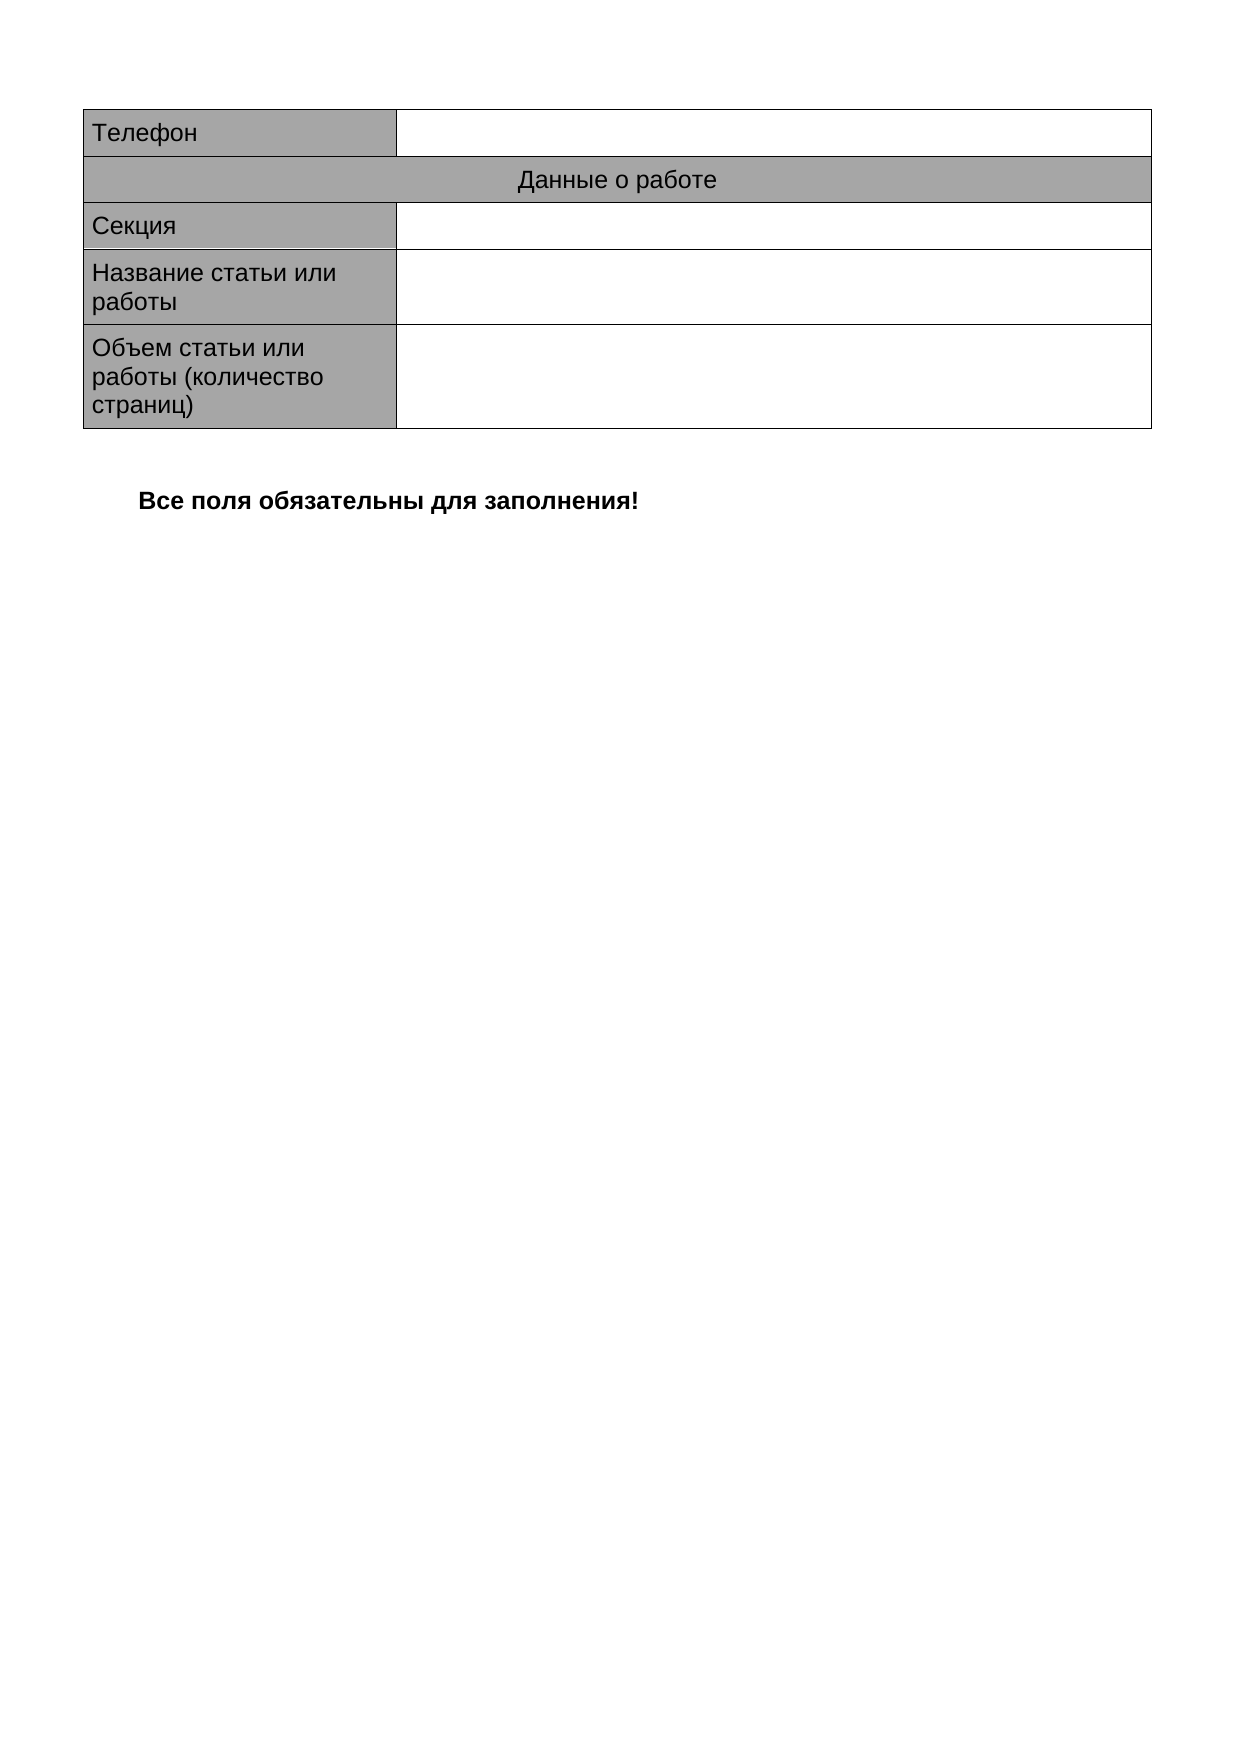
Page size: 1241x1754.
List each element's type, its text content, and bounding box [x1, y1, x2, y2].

table_cell Секция [84, 203, 396, 248]
table_cell [397, 110, 1151, 156]
table_cell [397, 250, 1151, 324]
table_cell Данные о работе [84, 157, 1151, 202]
text Все поля обязательны для заполнения! [83, 486, 1152, 515]
table_cell Объем статьи или работы (количество страниц) [84, 325, 396, 428]
table_cell Название статьи или работы [84, 250, 396, 324]
table_cell Телефон [84, 110, 396, 156]
table_cell [397, 325, 1151, 428]
table_cell [397, 203, 1151, 248]
